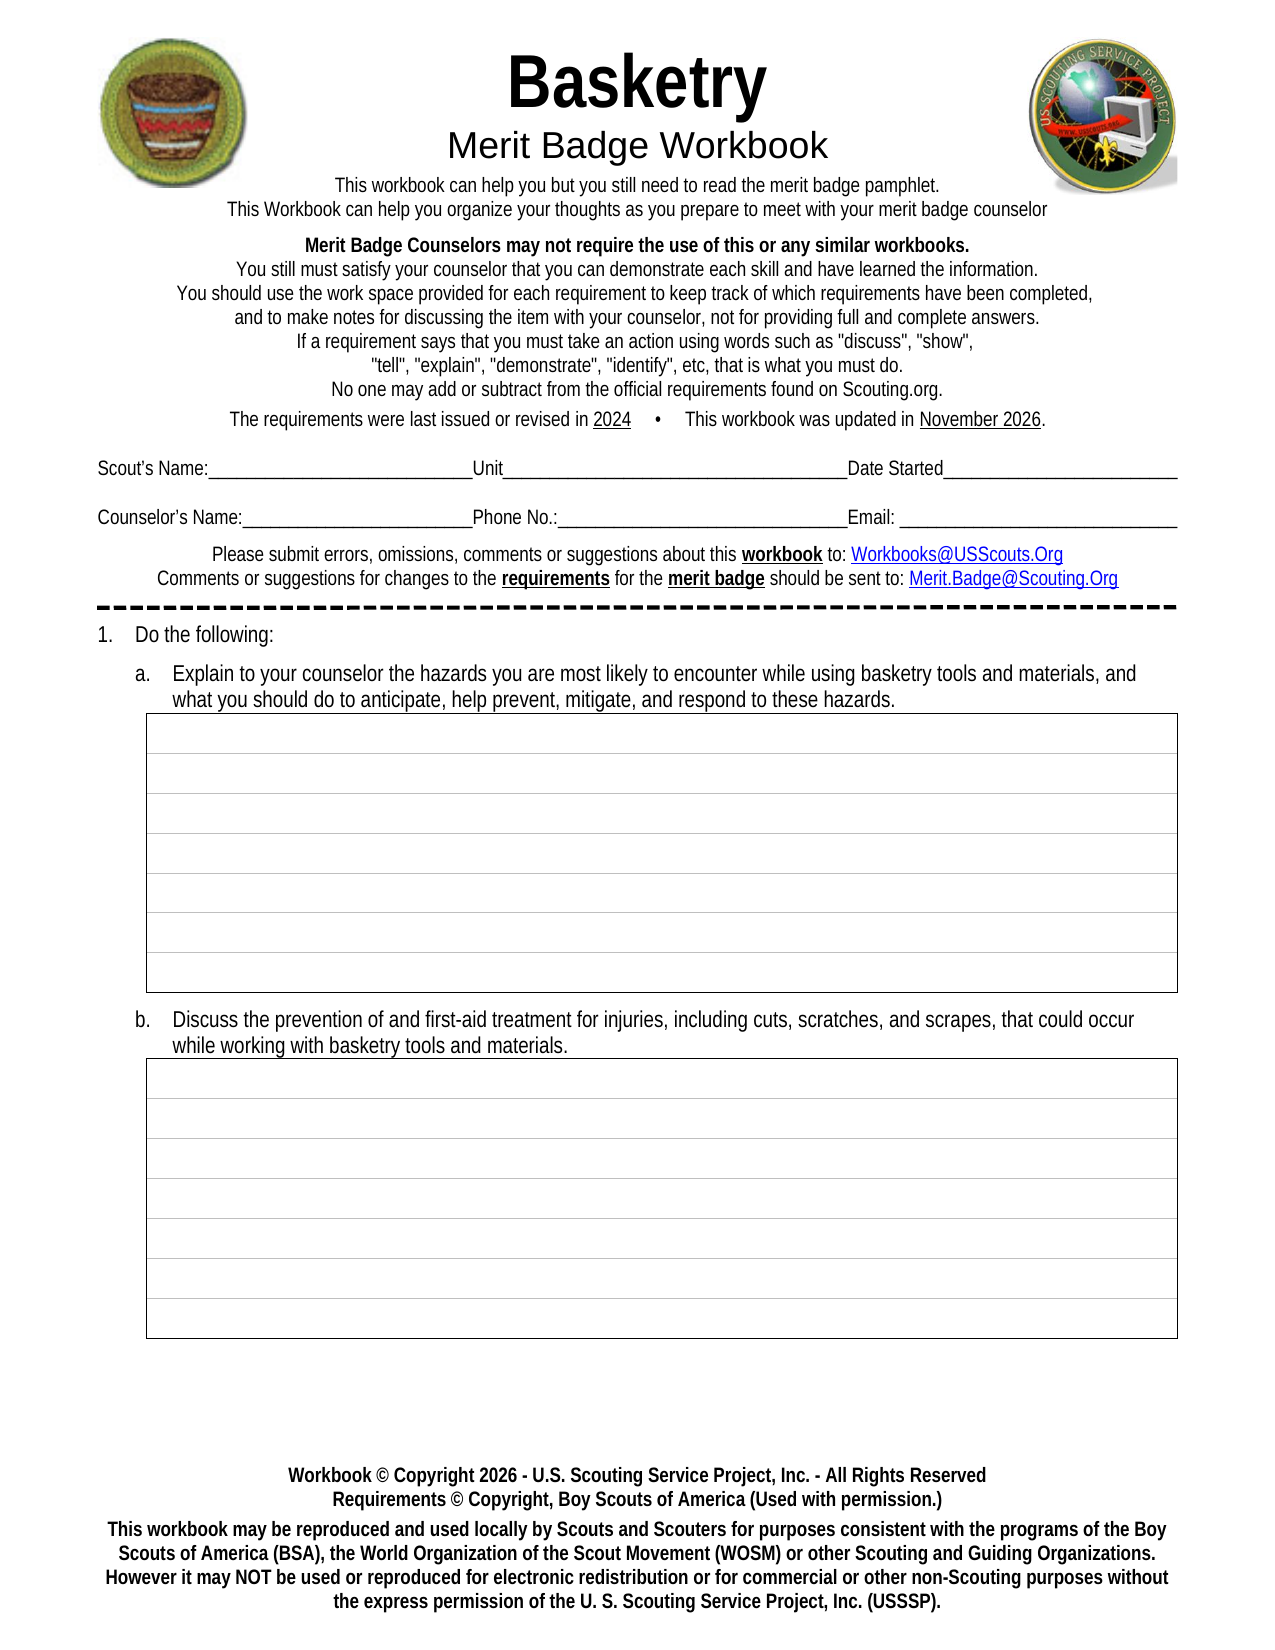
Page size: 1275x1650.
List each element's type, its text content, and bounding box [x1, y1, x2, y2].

table_cell [147, 874, 1177, 912]
text b. Discuss the prevention of and first-aid treatment for injuries, including cuts, scratches, and scrapes, that could occur while working with basketry tools and materials. [135, 1006, 1177, 1058]
table_header [147, 714, 1177, 753]
table_cell [147, 1259, 1177, 1298]
table_cell [147, 754, 1177, 793]
text a. Explain to your counselor the hazards you are most likely to encounter while using basketry tools and materials, and what you should do to anticipate, help prevent, mitigate, and respond to these hazards. [135, 660, 1177, 713]
table_cell [147, 953, 1177, 992]
picture [97, 37, 248, 188]
table_cell [147, 1219, 1177, 1258]
table_cell [147, 1139, 1177, 1178]
text 1. Do the following: [97, 621, 1177, 648]
table_cell [147, 834, 1177, 872]
table_cell [147, 1179, 1177, 1218]
table_header [147, 1059, 1177, 1098]
table_cell [147, 794, 1177, 832]
table_cell [147, 1299, 1177, 1338]
picture [1027, 37, 1178, 195]
table_cell [147, 1099, 1177, 1138]
table_cell [147, 913, 1177, 952]
